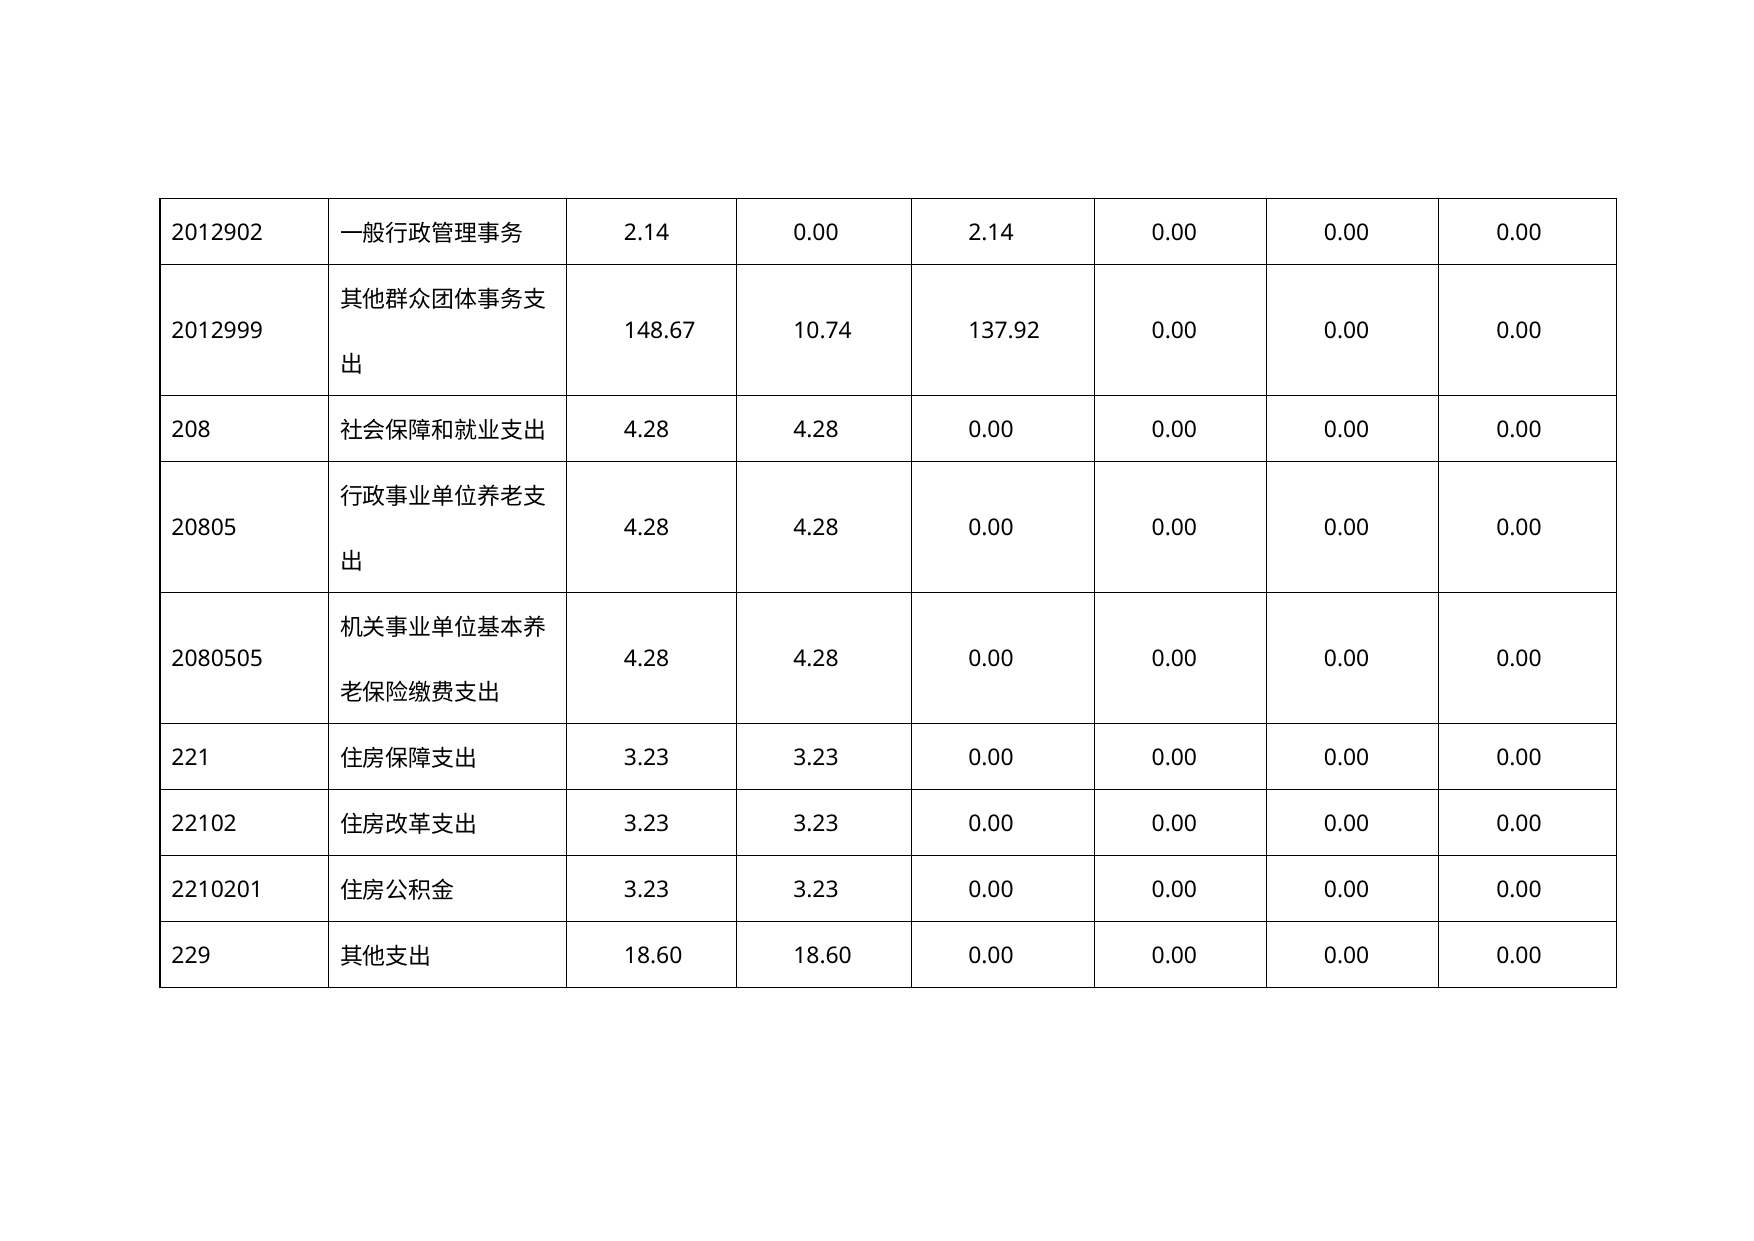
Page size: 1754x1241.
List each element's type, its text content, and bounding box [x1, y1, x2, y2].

table_cell 3.23 [567, 724, 736, 789]
table_cell 住房公积金 [329, 856, 566, 921]
table_cell 0.00 [1267, 922, 1438, 987]
table_cell 2012902 [161, 199, 328, 264]
table_cell 0.00 [912, 593, 1094, 723]
table_cell 0.00 [1267, 265, 1438, 395]
table_cell 0.00 [1267, 593, 1438, 723]
table_cell 其他支出 [329, 922, 566, 987]
table_cell 0.00 [1439, 199, 1616, 264]
table_cell 0.00 [1095, 396, 1266, 461]
table_cell 2080505 [161, 593, 328, 723]
table_cell 2.14 [567, 199, 736, 264]
table_cell 208 [161, 396, 328, 461]
table_cell 20805 [161, 462, 328, 592]
table_cell 0.00 [1439, 922, 1616, 987]
table_cell 3.23 [737, 856, 911, 921]
table_cell 0.00 [1095, 593, 1266, 723]
table_cell 0.00 [1439, 396, 1616, 461]
table_cell 0.00 [1095, 199, 1266, 264]
table_cell 4.28 [737, 462, 911, 592]
table_cell 10.74 [737, 265, 911, 395]
table_cell 0.00 [1439, 265, 1616, 395]
table_cell 2012999 [161, 265, 328, 395]
table_cell 0.00 [1439, 593, 1616, 723]
table_cell 住房改革支出 [329, 790, 566, 855]
table_cell 3.23 [567, 790, 736, 855]
table_cell 0.00 [1095, 922, 1266, 987]
table_cell 4.28 [567, 593, 736, 723]
table_cell 3.23 [567, 856, 736, 921]
table_cell 4.28 [567, 396, 736, 461]
table_cell 0.00 [1095, 724, 1266, 789]
table_cell 0.00 [1267, 396, 1438, 461]
table_cell 0.00 [912, 724, 1094, 789]
table_cell 148.67 [567, 265, 736, 395]
table_cell 0.00 [1267, 724, 1438, 789]
table_cell 行政事业单位养老支出 [329, 462, 566, 592]
table_cell 4.28 [737, 396, 911, 461]
table_cell 0.00 [1267, 462, 1438, 592]
table_cell 137.92 [912, 265, 1094, 395]
table_cell 2.14 [912, 199, 1094, 264]
table_cell 0.00 [912, 462, 1094, 592]
table_cell 0.00 [737, 199, 911, 264]
table_cell 0.00 [1095, 790, 1266, 855]
table_cell 社会保障和就业支出 [329, 396, 566, 461]
table_cell 住房保障支出 [329, 724, 566, 789]
table_cell 0.00 [1267, 856, 1438, 921]
table_cell 0.00 [1267, 790, 1438, 855]
table_cell 0.00 [912, 922, 1094, 987]
table_cell 221 [161, 724, 328, 789]
table_cell 0.00 [1095, 265, 1266, 395]
table_cell 机关事业单位基本养老保险缴费支出 [329, 593, 566, 723]
table_cell 3.23 [737, 790, 911, 855]
table_cell 0.00 [912, 790, 1094, 855]
table_cell 其他群众团体事务支出 [329, 265, 566, 395]
table_cell 2210201 [161, 856, 328, 921]
table_cell 0.00 [1095, 856, 1266, 921]
table_cell 18.60 [567, 922, 736, 987]
table_cell 0.00 [1439, 856, 1616, 921]
table_cell 0.00 [1439, 724, 1616, 789]
table_cell 0.00 [1267, 199, 1438, 264]
table_cell 0.00 [912, 396, 1094, 461]
table_cell 3.23 [737, 724, 911, 789]
table_cell 22102 [161, 790, 328, 855]
table_cell 229 [161, 922, 328, 987]
table_cell 0.00 [1439, 790, 1616, 855]
table_cell 18.60 [737, 922, 911, 987]
table_cell 0.00 [1095, 462, 1266, 592]
table_cell 4.28 [567, 462, 736, 592]
table_cell 0.00 [1439, 462, 1616, 592]
table_cell 一般行政管理事务 [329, 199, 566, 264]
table_cell 0.00 [912, 856, 1094, 921]
table_cell 4.28 [737, 593, 911, 723]
